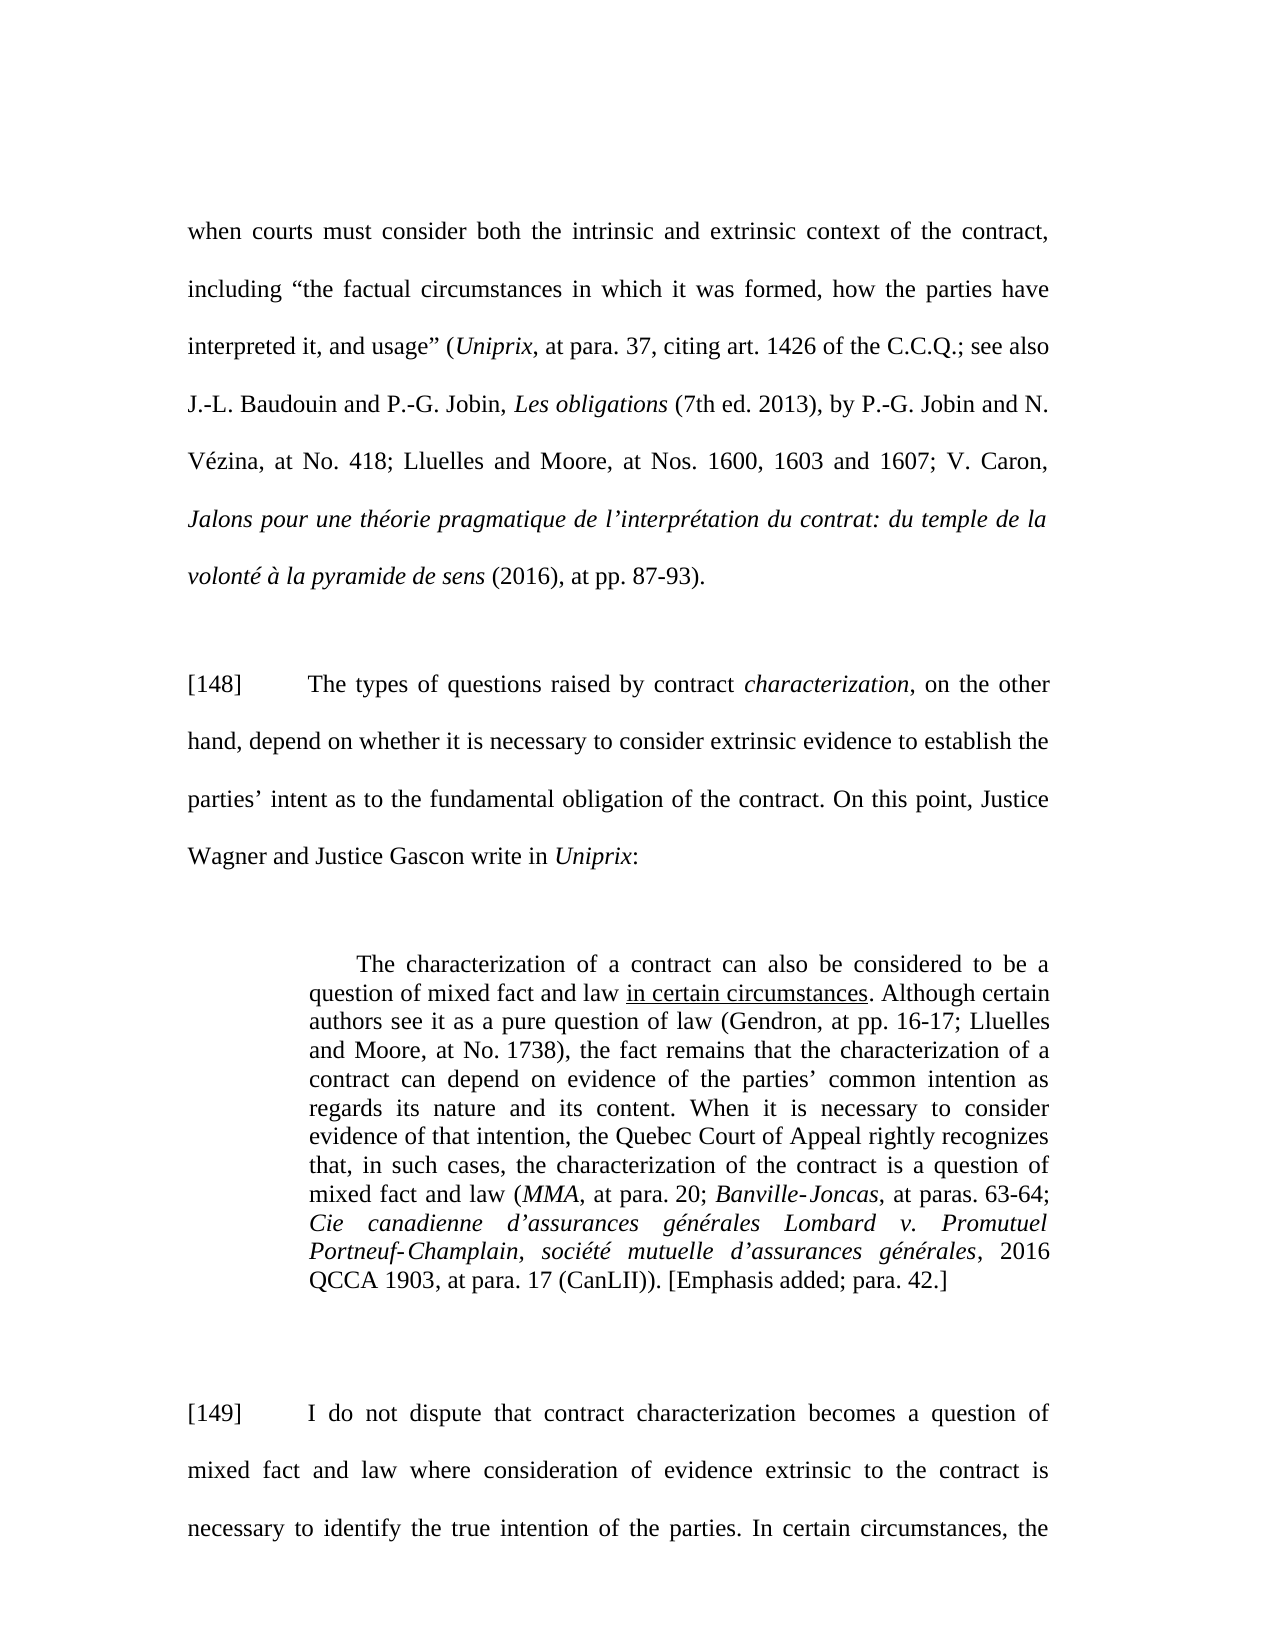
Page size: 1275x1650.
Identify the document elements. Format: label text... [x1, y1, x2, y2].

text The types of questions raised by contract characterization, on the other hand, depend on whether it is necessary to consider extrinsic evidence to establish the parties’ intent as to the fundamental obligation of the contract. On this point, Justice Wagner and Justice Gascon write in Uniprix: [187, 669, 1050, 870]
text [187, 216, 1050, 590]
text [187, 1398, 1050, 1541]
text The characterization of a contract can also be considered to be a question of mixed fact and law in certain circumstances. Although certain authors see it as a pure question of law (Gendron, at pp. 16-17; Lluelles and Moore, at No. 1738), the fact remains that the characterization of a contract can depend on evidence of the parties’ common intention as regards its nature and its content. When it is necessary to consider evidence of that intention, the Quebec Court of Appeal rightly recognizes that, in such cases, the characterization of the contract is a question of mixed fact and law (MMA, at para. 20; Banville-Joncas, at paras. 63-64; Cie canadienne d’assurances générales Lombard v. Promutuel Portneuf-Champlain, société mutuelle d’assurances générales, 2016 QCCA 1903, at para. 17 (CanLII)). [Emphasis added; para. 42.] [309, 949, 1050, 1294]
